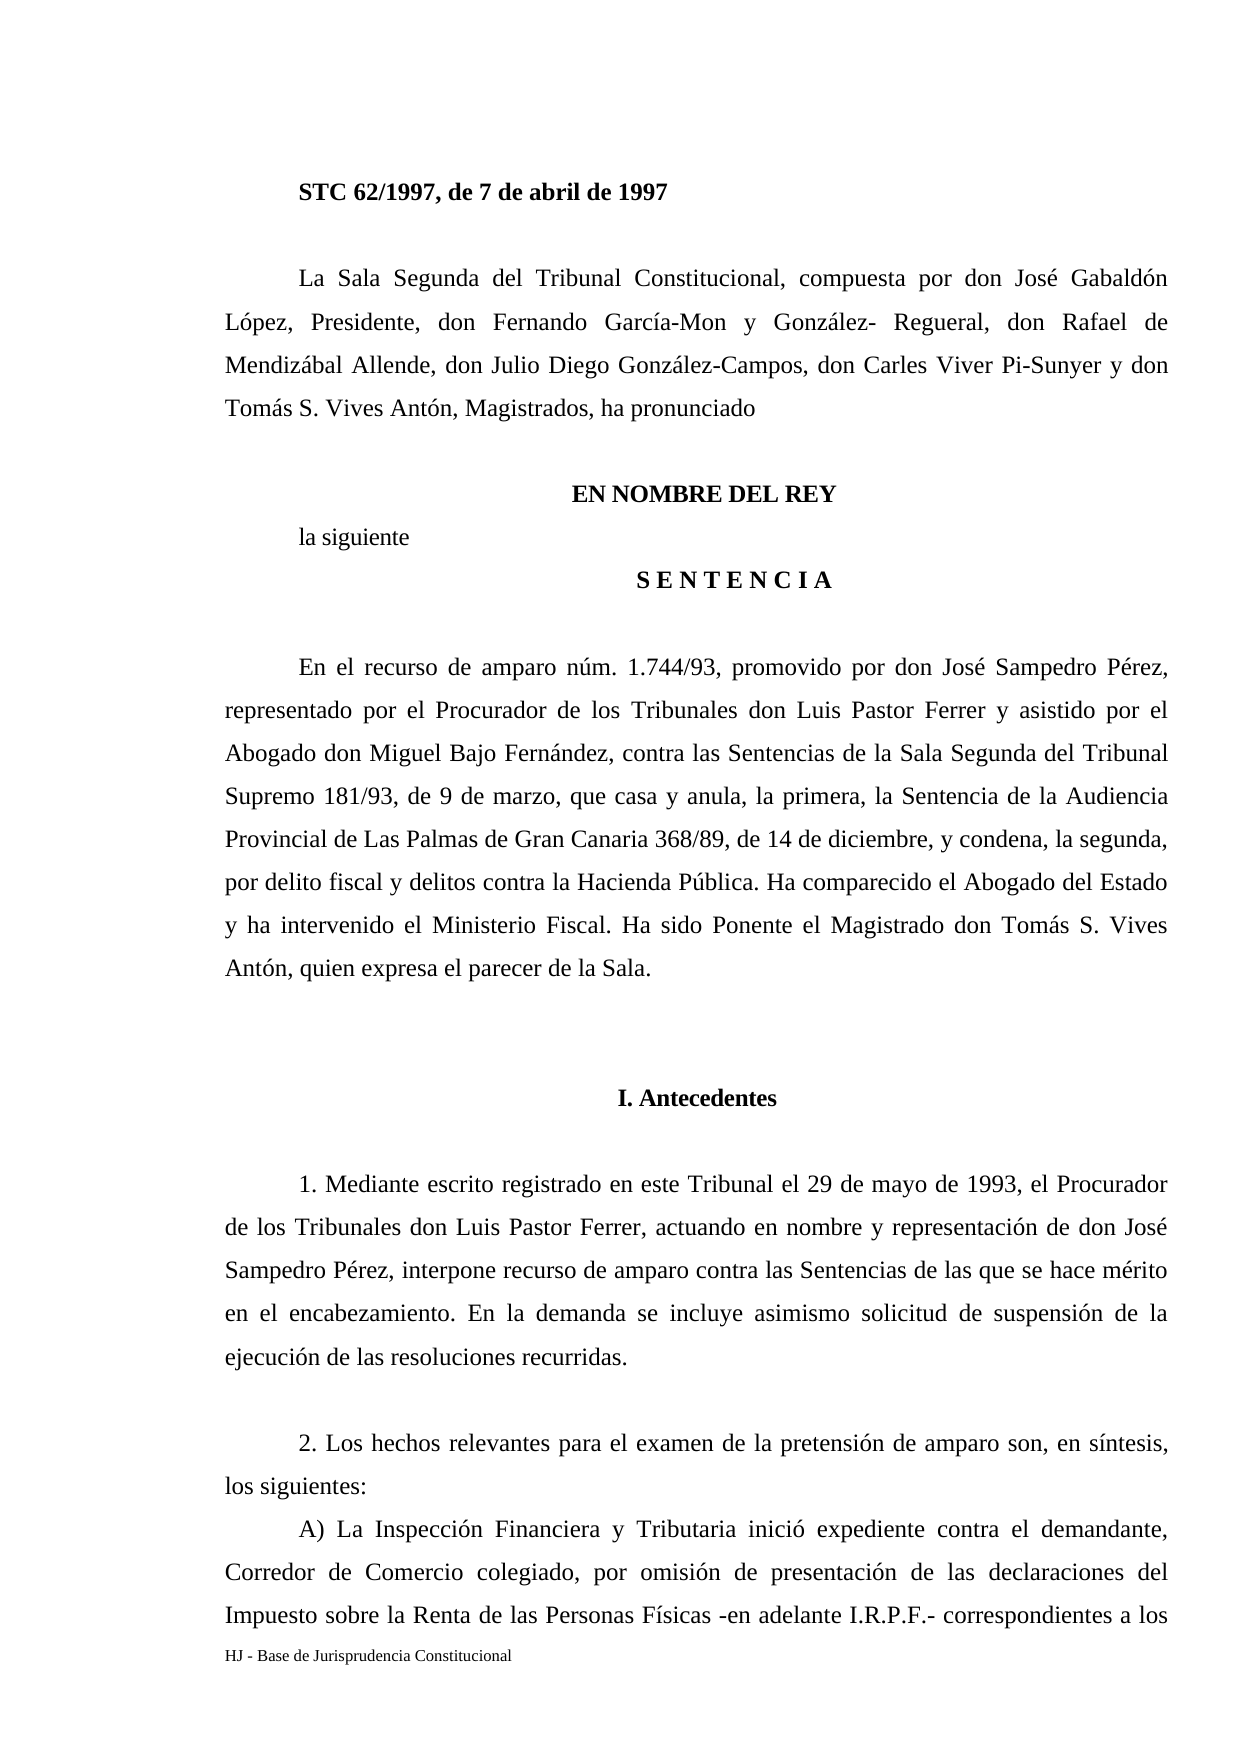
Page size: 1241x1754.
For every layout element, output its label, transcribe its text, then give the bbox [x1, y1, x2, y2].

text S E N T E N C I A [224, 565, 1169, 594]
text 1. Mediante escrito registrado en este Tribunal el 29 de mayo de 1993, el Procurador de los Tribunales don Luis Pastor Ferrer, actuando en nombre y representación de don José Sampedro Pérez, interpone recurso de amparo contra las Sentencias de las que se hace mérito en el encabezamiento. En la demanda se incluye asimismo solicitud de suspensión de la ejecución de las resoluciones recurridas. [224, 1169, 1169, 1370]
text La Sala Segunda del Tribunal Constitucional, compuesta por don José Gabaldón López, Presidente, don Fernando García-Mon y González- Regueral, don Rafael de Mendizábal Allende, don Julio Diego González-Campos, don Carles Viver Pi-Sunyer y don Tomás S. Vives Antón, Magistrados, ha pronunciado [224, 263, 1169, 422]
text I. Antecedentes [224, 1083, 1169, 1112]
text la siguiente [224, 522, 1110, 551]
text 2. Los hechos relevantes para el examen de la pretensión de amparo son, en síntesis, los siguientes: [224, 1428, 1169, 1500]
text En el recurso de amparo núm. 1.744/93, promovido por don José Sampedro Pérez, representado por el Procurador de los Tribunales don Luis Pastor Ferrer y asistido por el Abogado don Miguel Bajo Fernández, contra las Sentencias de la Sala Segunda del Tribunal Supremo 181/93, de 9 de marzo, que casa y anula, la primera, la Sentencia de la Audiencia Provincial de Las Palmas de Gran Canaria 368/89, de 14 de diciembre, y condena, la segunda, por delito fiscal y delitos contra la Hacienda Pública. Ha comparecido el Abogado del Estado y ha intervenido el Ministerio Fiscal. Ha sido Ponente el Magistrado don Tomás S. Vives Antón, quien expresa el parecer de la Sala. [224, 652, 1169, 982]
text STC 62/1997, de 7 de abril de 1997 [224, 177, 1169, 206]
text EN NOMBRE DEL REY [224, 479, 1110, 508]
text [224, 1514, 1169, 1629]
